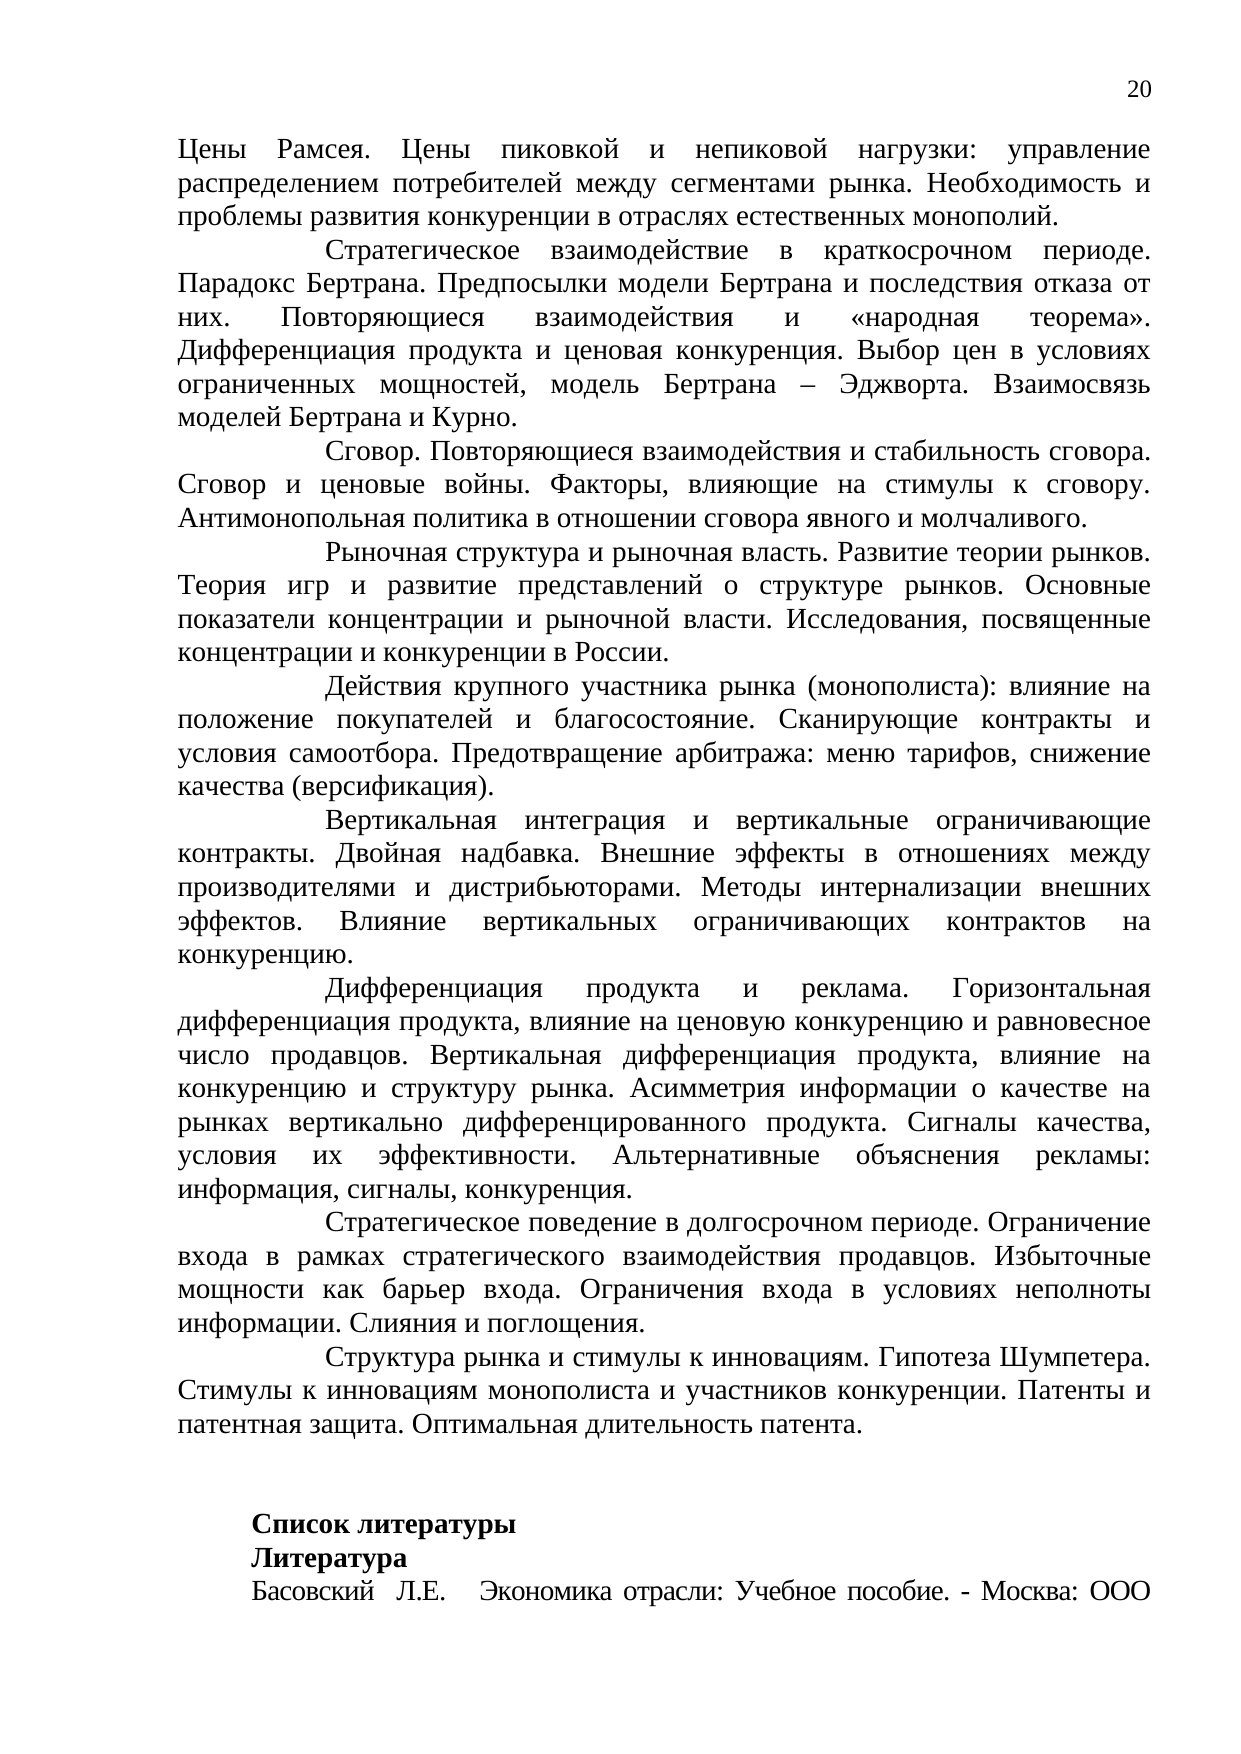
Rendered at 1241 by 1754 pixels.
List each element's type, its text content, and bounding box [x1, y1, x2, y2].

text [177, 131, 1152, 232]
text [177, 1573, 1152, 1607]
text Стратегическое взаимодействие в краткосрочном периоде. Парадокс Бертрана. Предпосылки модели Бертрана и последствия отказа от них. Повторяющиеся взаимодействия и «народная теорема». Дифференциация продукта и ценовая конкуренция. Выбор цен в условиях ограниченных мощностей, модель Бертрана – Эджворта. Взаимосвязь моделей Бертрана и Курно. [177, 232, 1152, 433]
text Рыночная структура и рыночная власть. Развитие теории рынков. Теория игр и развитие представлений о структуре рынков. Основные показатели концентрации и рыночной власти. Исследования, посвященные концентрации и конкуренции в России. [177, 534, 1152, 668]
text Стратегическое поведение в долгосрочном периоде. Ограничение входа в рамках стратегического взаимодействия продавцов. Избыточные мощности как барьер входа. Ограничения входа в условиях неполноты информации. Слияния и поглощения. [177, 1204, 1152, 1339]
text Вертикальная интеграция и вертикальные ограничивающие контракты. Двойная надбавка. Внешние эффекты в отношениях между производителями и дистрибьюторами. Методы интернализации внешних эффектов. Влияние вертикальных ограничивающих контрактов на конкуренцию. [177, 802, 1152, 970]
text Дифференциация продукта и реклама. Горизонтальная дифференциация продукта, влияние на ценовую конкуренцию и равновесное число продавцов. Вертикальная дифференциация продукта, влияние на конкуренцию и структуру рынка. Асимметрия информации о качестве на рынках вертикально дифференцированного продукта. Сигналы качества, условия их эффективности. Альтернативные объяснения рекламы: информация, сигналы, конкуренция. [177, 970, 1152, 1204]
text Список литературы [177, 1506, 1152, 1540]
text Литература [177, 1540, 1152, 1573]
text Сговор. Повторяющиеся взаимодействия и стабильность сговора. Сговор и ценовые войны. Факторы, влияющие на стимулы к сговору. Антимонопольная политика в отношении сговора явного и молчаливого. [177, 433, 1152, 534]
text Структура рынка и стимулы к инновациям. Гипотеза Шумпетера. Стимулы к инновациям монополиста и участников конкуренции. Патенты и патентная защита. Оптимальная длительность патента. [177, 1339, 1152, 1439]
text Действия крупного участника рынка (монополиста): влияние на положение покупателей и благосостояние. Сканирующие контракты и условия самоотбора. Предотвращение арбитража: меню тарифов, снижение качества (версификация). [177, 668, 1152, 802]
